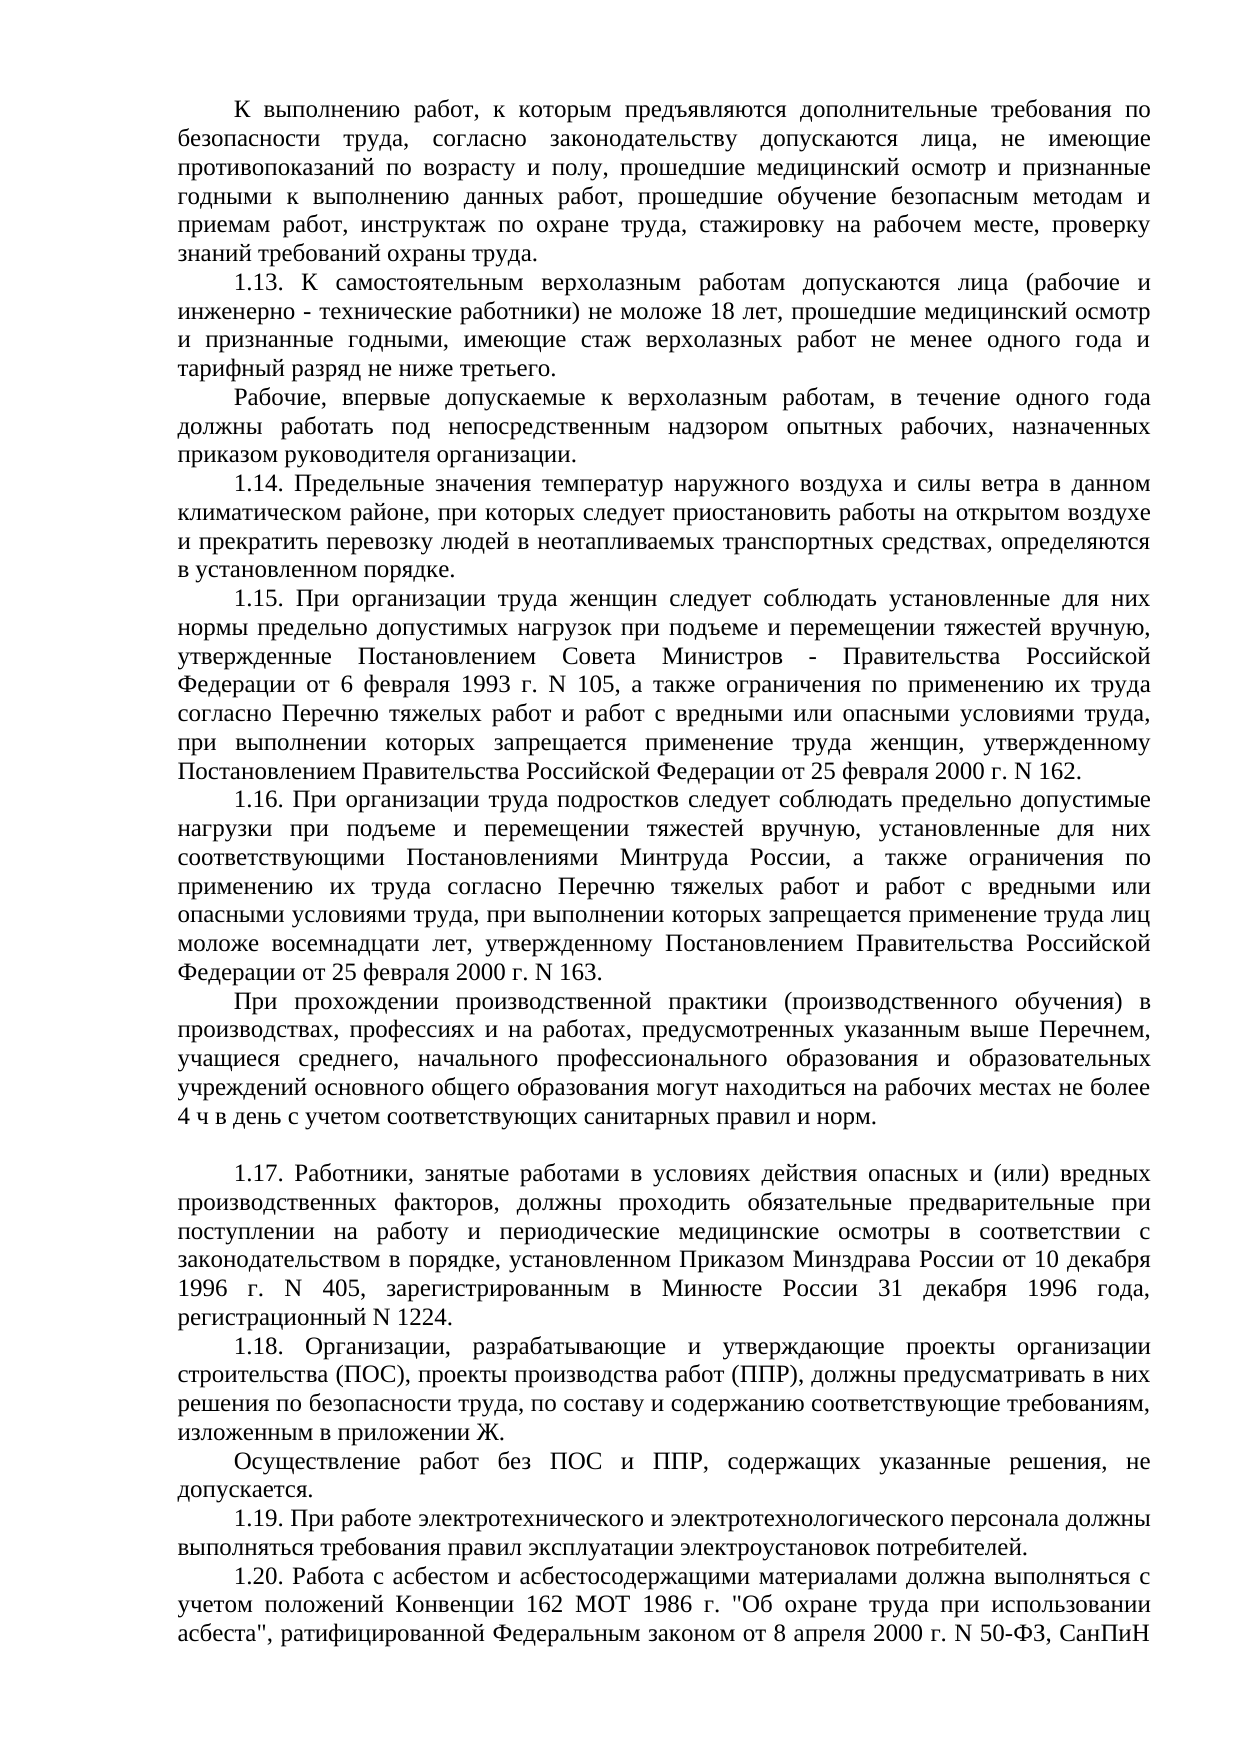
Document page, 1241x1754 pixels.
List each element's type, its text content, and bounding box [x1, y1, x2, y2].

text 1.14. Предельные значения температур наружного воздуха и силы ветра в данном климатическом районе, при которых следует приостановить работы на открытом воздухе и прекратить перевозку людей в неотапливаемых транспортных средствах, определяются в установленном порядке. [177, 468, 1152, 583]
text Осуществление работ без ПОС и ППР, содержащих указанные решения, не допускается. [177, 1446, 1152, 1503]
text Рабочие, впервые допускаемые к верхолазным работам, в течение одного года должны работать под непосредственным надзором опытных рабочих, назначенных приказом руководителя организации. [177, 382, 1152, 468]
text 1.15. При организации труда женщин следует соблюдать установленные для них нормы предельно допустимых нагрузок при подъеме и перемещении тяжестей вручную, утвержденные Постановлением Совета Министров - Правительства Российской Федерации от 6 февраля . N 105, а также ограничения по применению их труда согласно Перечню тяжелых работ и работ с вредными или опасными условиями труда, при выполнении которых запрещается применение труда женщин, утвержденному Постановлением Правительства Российской Федерации от 25 февраля . N 162. [177, 583, 1152, 784]
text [177, 1561, 1152, 1647]
text К выполнению работ, к которым предъявляются дополнительные требования по безопасности труда, согласно законодательству допускаются лица, не имеющие противопоказаний по возрасту и полу, прошедшие медицинский осмотр и признанные годными к выполнению данных работ, прошедшие обучение безопасным методам и приемам работ, инструктаж по охране труда, стажировку на рабочем месте, проверку знаний требований охраны труда. [177, 94, 1152, 267]
text 1.19. При работе электротехнического и электротехнологического персонала должны выполняться требования правил эксплуатации электроустановок потребителей. [177, 1503, 1152, 1561]
text 1.13. К самостоятельным верхолазным работам допускаются лица (рабочие и инженерно - технические работники) не моложе 18 лет, прошедшие медицинский осмотр и признанные годными, имеющие стаж верхолазных работ не менее одного года и тарифный разряд не ниже третьего. [177, 267, 1152, 382]
text 1.16. При организации труда подростков следует соблюдать предельно допустимые нагрузки при подъеме и перемещении тяжестей вручную, установленные для них соответствующими Постановлениями Минтруда России, а также ограничения по применению их труда согласно Перечню тяжелых работ и работ с вредными или опасными условиями труда, при выполнении которых запрещается применение труда лиц моложе восемнадцати лет, утвержденному Постановлением Правительства Российской Федерации от 25 февраля . N 163. [177, 784, 1152, 986]
text 1.17. Работники, занятые работами в условиях действия опасных и (или) вредных производственных факторов, должны проходить обязательные предварительные при поступлении на работу и периодические медицинские осмотры в соответствии с законодательством в порядке, установленном Приказом Минздрава России от 10 декабря . N 405, зарегистрированным в Минюсте России 31 декабря 1996 года, регистрационный N 1224. [177, 1158, 1152, 1331]
text 1.18. Организации, разрабатывающие и утверждающие проекты организации строительства (ПОС), проекты производства работ (ППР), должны предусматривать в них решения по безопасности труда, по составу и содержанию соответствующие требованиям, изложенным в приложении Ж. [177, 1331, 1152, 1446]
text При прохождении производственной практики (производственного обучения) в производствах, профессиях и на работах, предусмотренных указанным выше Перечнем, учащиеся среднего, начального профессионального образования и образовательных учреждений основного общего образования могут находиться на рабочих местах не более 4 ч в день с учетом соответствующих санитарных правил и норм. [177, 986, 1152, 1129]
